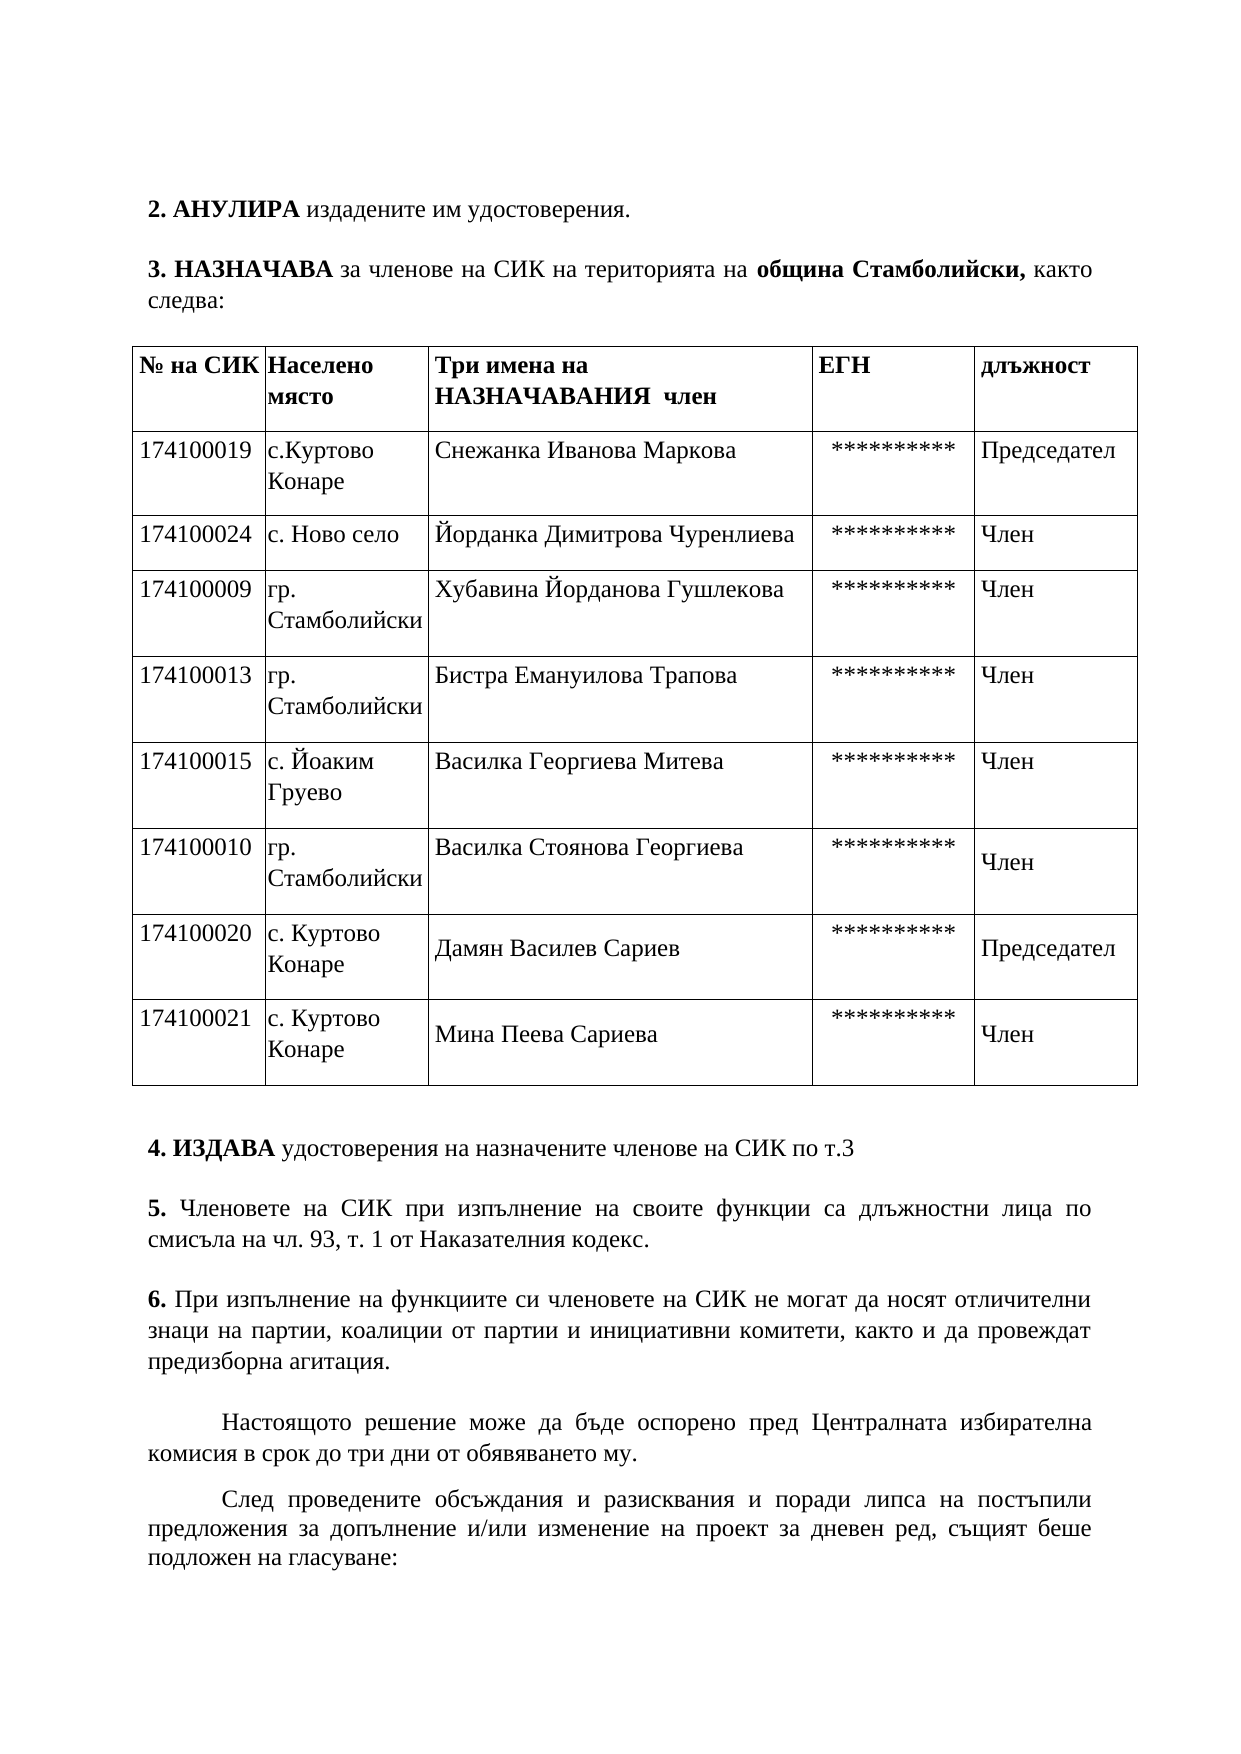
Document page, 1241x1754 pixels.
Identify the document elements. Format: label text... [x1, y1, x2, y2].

table_header № на СИК [133, 347, 265, 431]
table_cell Член [975, 516, 1137, 570]
table_cell гр. Стамболийски [266, 571, 428, 656]
table_cell 174100019 [133, 432, 265, 515]
table_cell гр. Стамболийски [266, 657, 428, 742]
table_cell ********** [813, 657, 974, 742]
table_header ЕГН [813, 347, 974, 431]
table_cell 174100009 [133, 571, 265, 656]
text След проведените обсъждания и разисквания и поради липса на постъпили предложения за допълнение и/или изменение на проект за дневен ред, същият беше подложен на гласуване: [148, 1484, 1093, 1571]
table_cell ********** [813, 829, 974, 913]
table_cell Член [975, 743, 1137, 828]
table_cell Хубавина Йорданова Гушлекова [429, 571, 812, 656]
table_cell с. Йоаким Груево [266, 743, 428, 828]
text 4. ИЗДАВА удостоверения на назначените членове на СИК по т.3 [148, 1133, 1093, 1162]
text 6. При изпълнение на функциите си членовете на СИК не могат да носят отличителни знаци на партии, коалиции от партии и инициативни комитети, както и да провеждат предизборна агитация. [148, 1284, 1093, 1375]
text 3. НАЗНАЧАВА за членове на СИК на територията на община Стамболийски, както следва: [148, 254, 1093, 314]
table_cell 174100013 [133, 657, 265, 742]
text 5. Членовете на СИК при изпълнение на своите функции са длъжностни лица по смисъла на чл. 93, т. 1 от Наказателния кодекс. [148, 1193, 1093, 1253]
table_cell Член [975, 829, 1137, 913]
table_cell 174100015 [133, 743, 265, 828]
table_cell Снежанка Иванова Маркова [429, 432, 812, 515]
table_cell Йорданка Димитрова Чуренлиева [429, 516, 812, 570]
table_cell ********** [813, 571, 974, 656]
table_cell Член [975, 657, 1137, 742]
table_cell Василка Георгиева Митева [429, 743, 812, 828]
table_cell с. Куртово Конаре [266, 1000, 428, 1085]
table_cell 174100020 [133, 915, 265, 999]
table_cell с.Куртово Конаре [266, 432, 428, 515]
table_cell с. Ново село [266, 516, 428, 570]
text 2. АНУЛИРА издадените им удостоверения. [148, 194, 1093, 223]
table_cell ********** [813, 1000, 974, 1085]
table_cell Член [975, 571, 1137, 656]
text Настоящото решение може да бъде оспорено пред Централната избирателна комисия в срок до три дни от обявяването му. [148, 1407, 1093, 1466]
table_cell Председател [975, 915, 1137, 999]
table_cell Дамян Василев Сариев [429, 915, 812, 999]
table_cell Председател [975, 432, 1137, 515]
table_cell ********** [813, 432, 974, 515]
table_cell 174100010 [133, 829, 265, 913]
table_header Населено място [266, 347, 428, 431]
table_cell 174100024 [133, 516, 265, 570]
table_cell ********** [813, 743, 974, 828]
table_cell гр. Стамболийски [266, 829, 428, 913]
table_cell ********** [813, 516, 974, 570]
table_header длъжност [975, 347, 1137, 431]
table_cell ********** [813, 915, 974, 999]
table_cell с. Куртово Конаре [266, 915, 428, 999]
table_cell 174100021 [133, 1000, 265, 1085]
table_cell Василка Стоянова Георгиева [429, 829, 812, 913]
table_cell Бистра Емануилова Трапова [429, 657, 812, 742]
table_cell Мина Пеева Сариева [429, 1000, 812, 1085]
table_header Три имена на НАЗНАЧАВАНИЯ член [429, 347, 812, 431]
table_cell Член [975, 1000, 1137, 1085]
